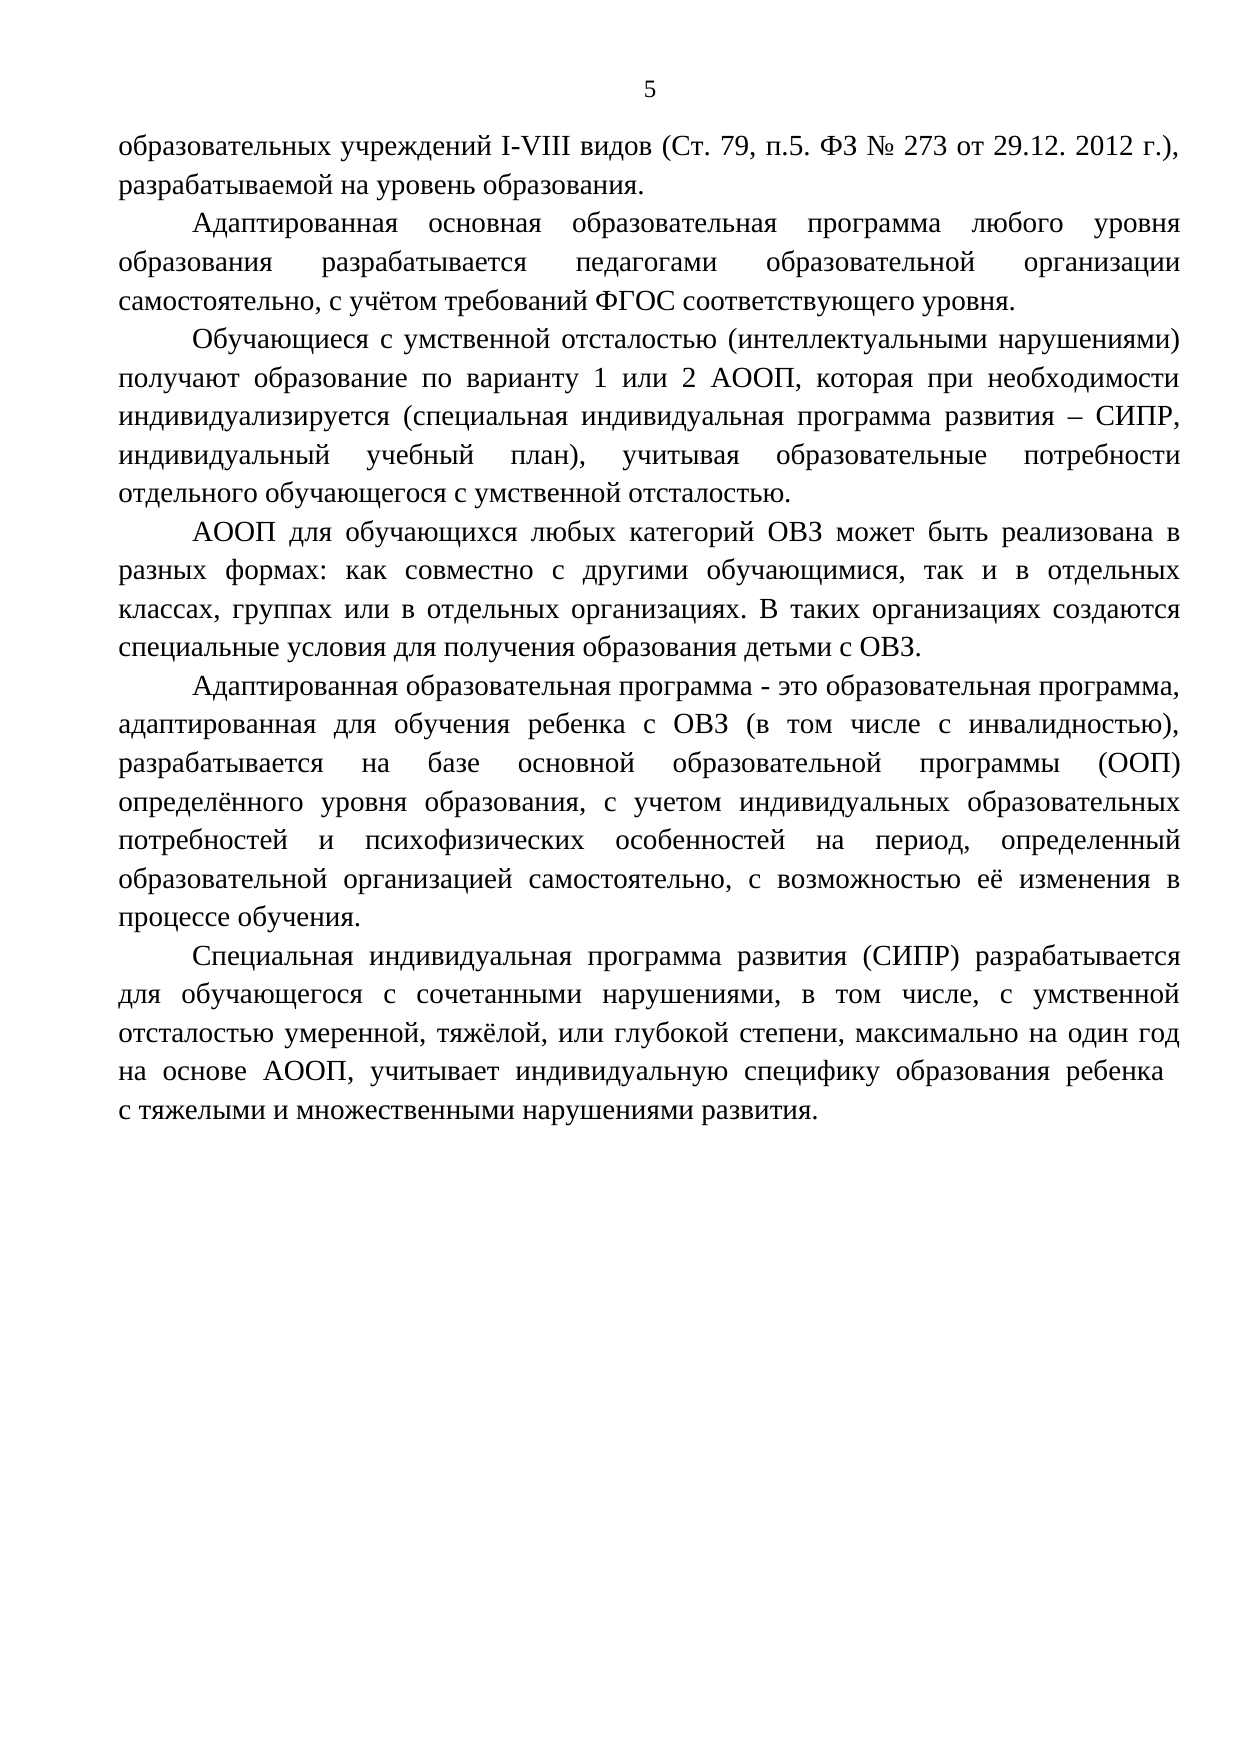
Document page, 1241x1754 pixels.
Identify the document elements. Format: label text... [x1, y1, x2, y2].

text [118, 128, 1181, 201]
text Адаптированная основная образовательная программа любого уровня образования разрабатывается педагогами образовательной организации самостоятельно, с учётом требований ФГОС соответствующего уровня. [118, 206, 1181, 316]
text Адаптированная образовательная программа - это образовательная программа, адаптированная для обучения ребенка с ОВЗ (в том числе с инвалидностью), разрабатывается на базе основной образовательной программы (ООП) определённого уровня образования, с учетом индивидуальных образовательных потребностей и психофизических особенностей на период, определенный образовательной организацией самостоятельно, с возможностью её изменения в процессе обучения. [118, 668, 1181, 933]
text АООП для обучающихся любых категорий ОВЗ может быть реализована в разных формах: как совместно с другими обучающимися, так и в отдельных классах, группах или в отдельных организациях. В таких организациях создаются специальные условия для получения образования детьми с ОВЗ. [118, 514, 1181, 663]
text Специальная индивидуальная программа развития (СИПР) разрабатывается для обучающегося с сочетанными нарушениями, в том числе, с умственной отсталостью умеренной, тяжёлой, или глубокой степени, максимально на один год на основе АООП, учитывает индивидуальную специфику образования ребенка с тяжелыми и множественными нарушениями развития. [118, 938, 1181, 1126]
text Обучающиеся с умственной отсталостью (интеллектуальными нарушениями) получают образование по варианту 1 или 2 АООП, которая при необходимости индивидуализируется (специальная индивидуальная программа развития – СИПР, индивидуальный учебный план), учитывая образовательные потребности отдельного обучающегося с умственной отсталостью. [118, 321, 1181, 509]
